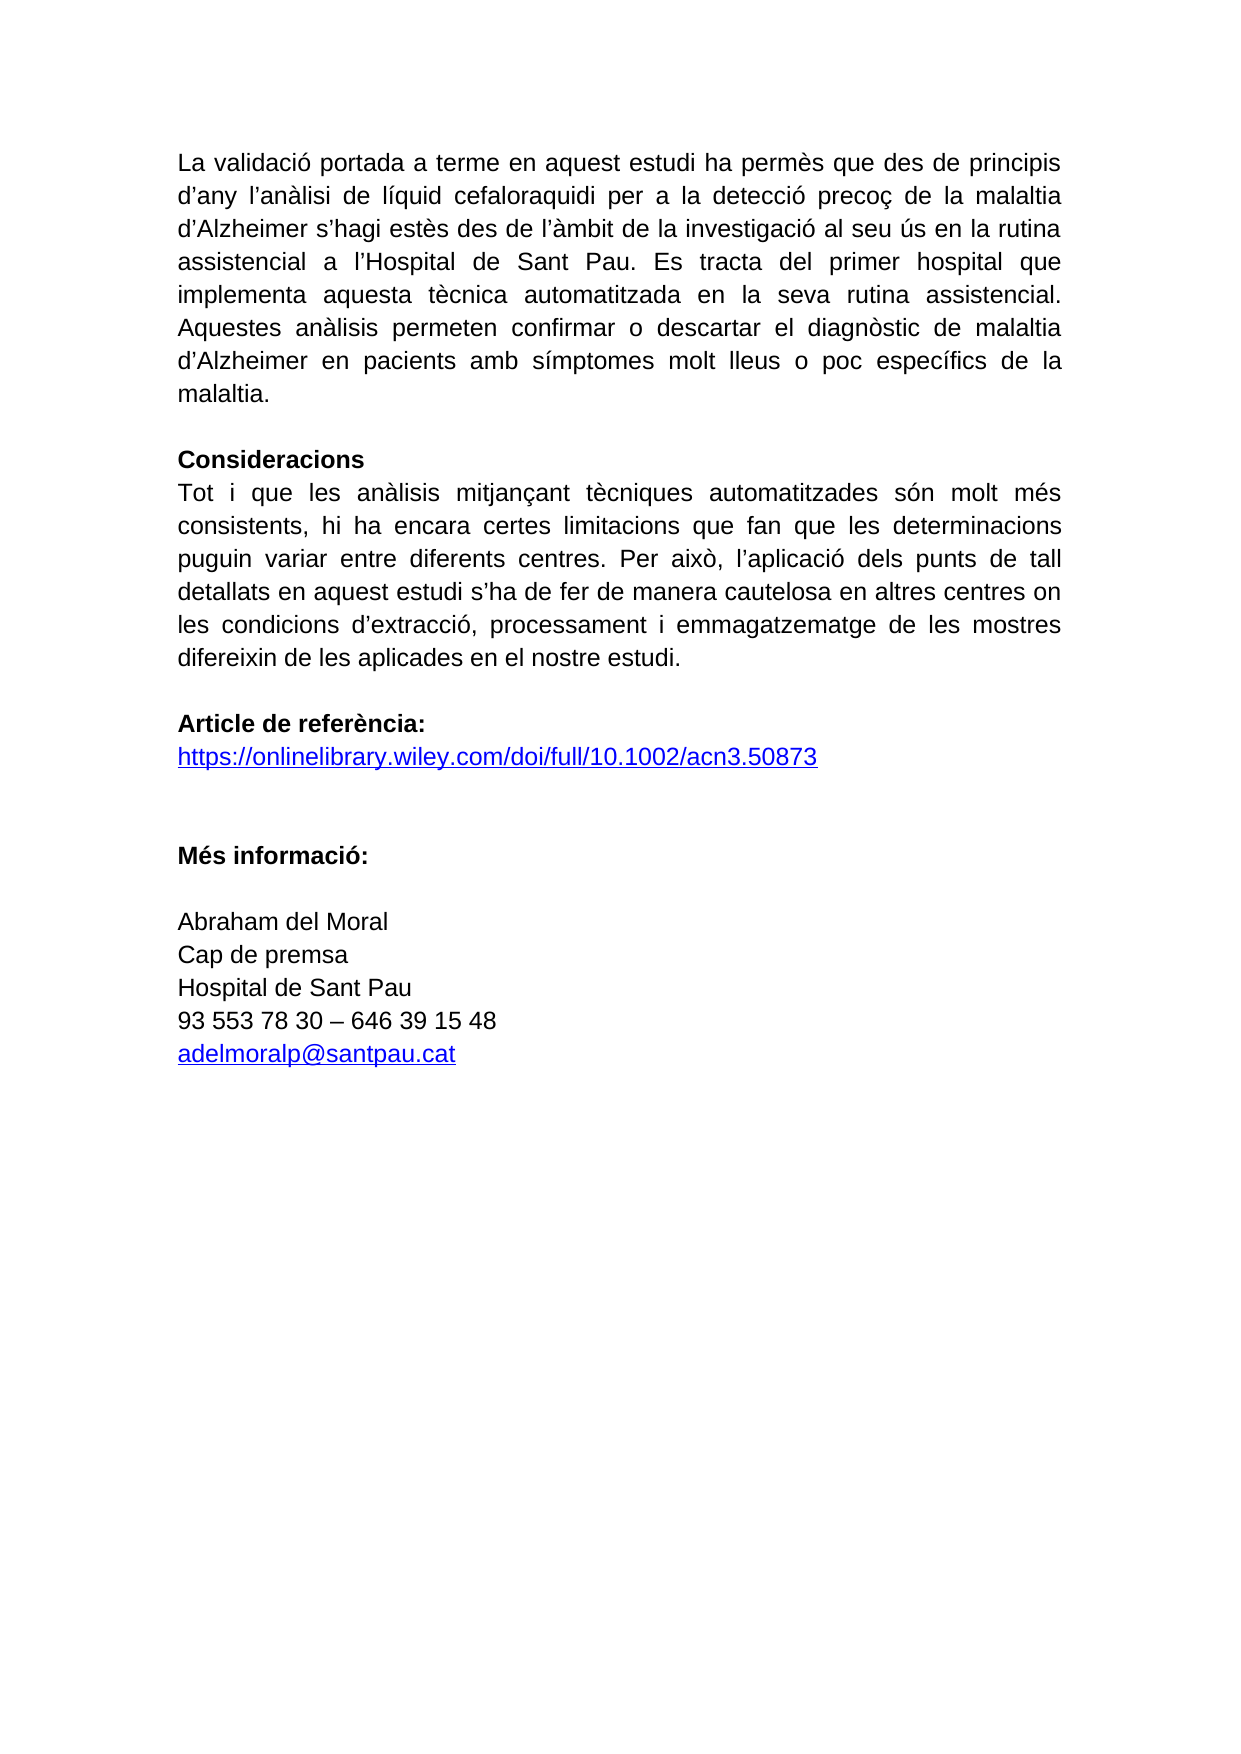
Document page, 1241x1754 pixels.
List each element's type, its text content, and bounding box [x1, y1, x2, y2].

text https://onlinelibrary.wiley.com/doi/full/10.1002/acn3.50873 [177, 742, 1063, 771]
text Més informació: [177, 841, 1063, 870]
text Consideracions [177, 445, 1063, 473]
text Tot i que les anàlisis mitjançant tècniques automatitzades són molt més consistents, hi ha encara certes limitacions que fan que les determinacions puguin variar entre diferents centres. Per això, l’aplicació dels punts de tall detallats en aquest estudi s’ha de fer de manera cautelosa en altres centres on les condicions d’extracció, processament i emmagatzematge de les mostres difereixin de les aplicades en el nostre estudi. [177, 478, 1063, 672]
text La validació portada a terme en aquest estudi ha permès que des de principis d’any l’anàlisi de líquid cefaloraquidi per a la detecció precoç de la malaltia d’Alzheimer s’hagi estès des de l’àmbit de la investigació al seu ús en la rutina assistencial a l’Hospital de Sant Pau. Es tracta del primer hospital que implementa aquesta tècnica automatitzada en la seva rutina assistencial. Aquestes anàlisis permeten confirmar o descartar el diagnòstic de malaltia d’Alzheimer en pacients amb símptomes molt lleus o poc específics de la malaltia. [177, 148, 1063, 407]
text 93 553 78 30 – 646 39 15 48 [177, 1006, 1063, 1035]
text Hospital de Sant Pau [177, 973, 1063, 1002]
text Cap de premsa [177, 940, 1063, 969]
text Abraham del Moral [177, 907, 1063, 936]
text adelmoralp@santpau.cat [177, 1039, 1063, 1068]
text Article de referència: [177, 709, 1063, 738]
